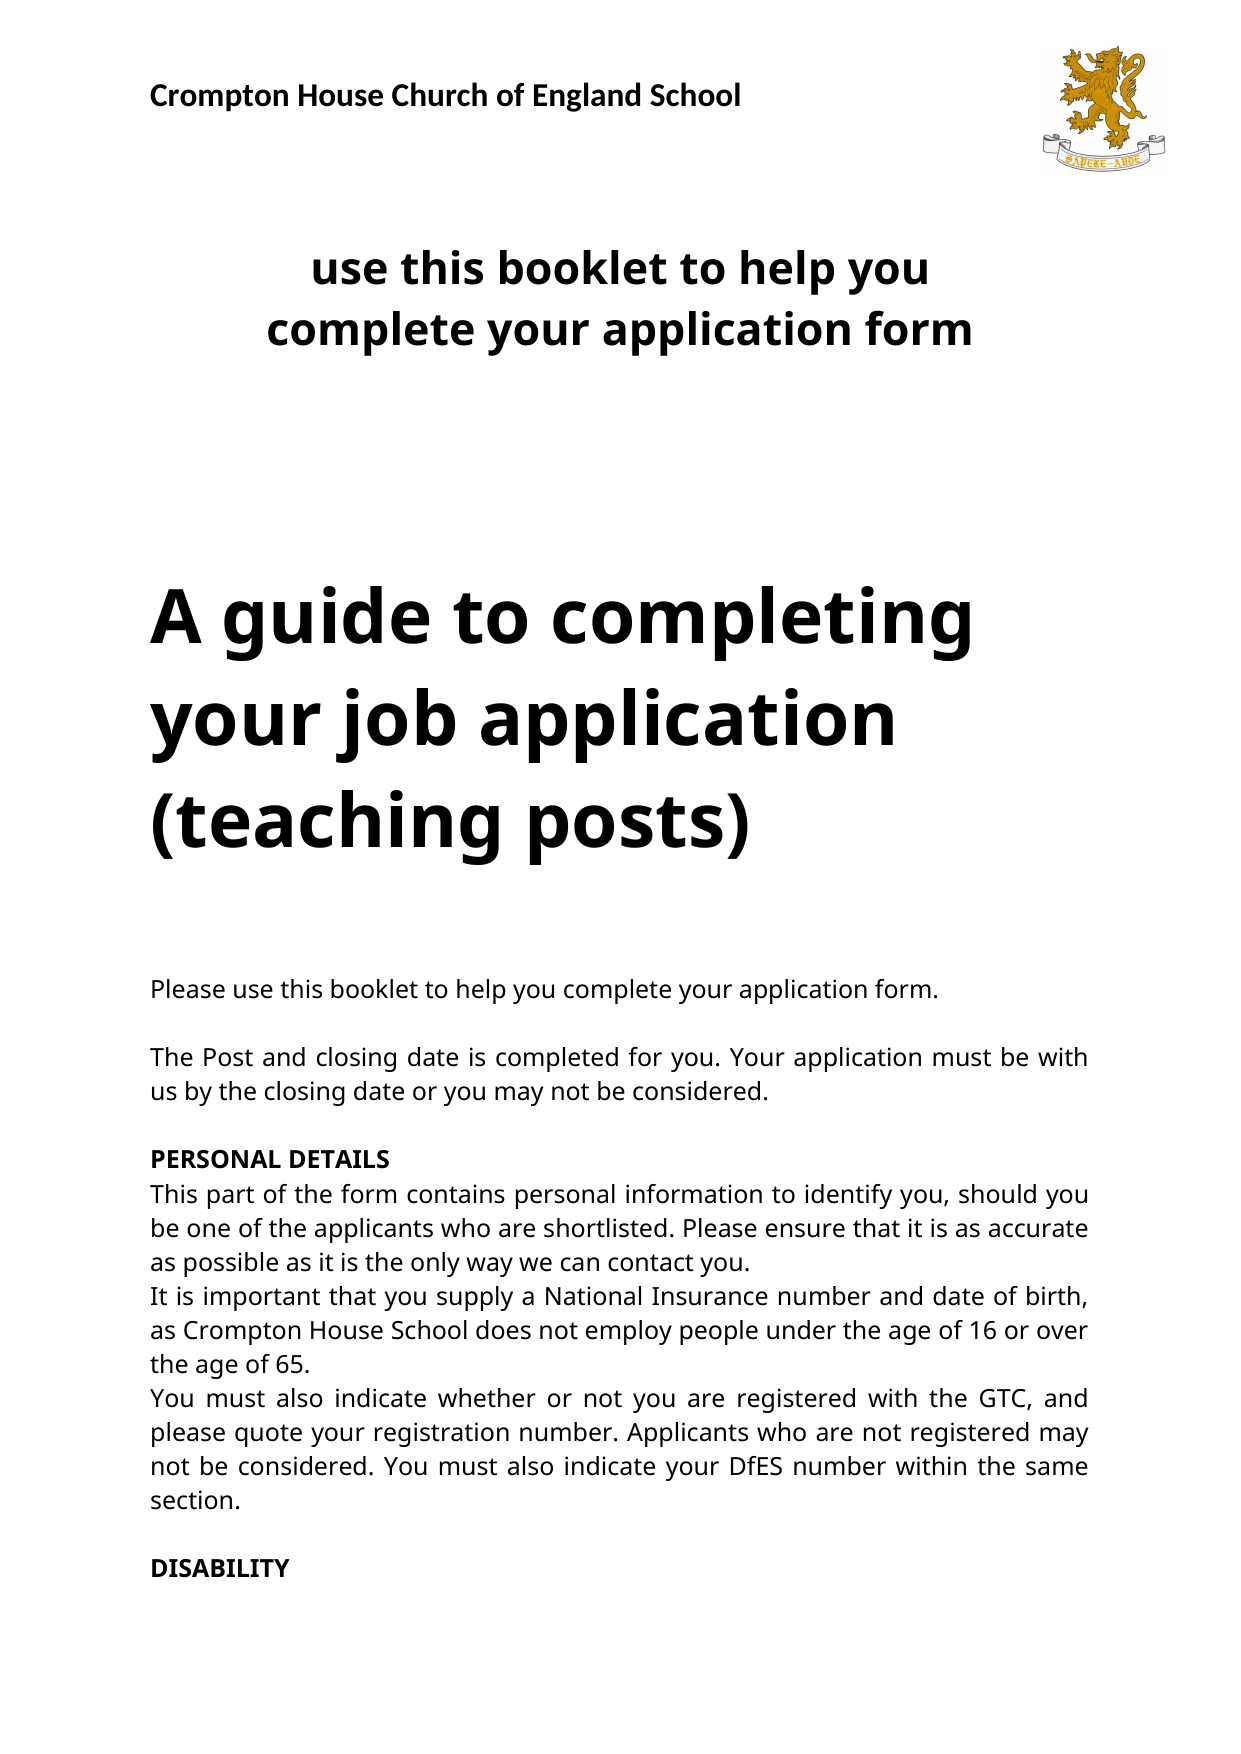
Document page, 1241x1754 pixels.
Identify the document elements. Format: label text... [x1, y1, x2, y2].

text A guide to completing [150, 563, 1090, 665]
text You must also indicate whether or not you are registered with the GTC, and please quote your registration number. Applicants who are not registered may not be considered. You must also indicate your DfES number within the same section. [150, 1381, 1090, 1517]
text use this booklet to help you [150, 237, 1090, 298]
text The Post and closing date is completed for you. Your application must be with us by the closing date or you may not be considered. [150, 1040, 1090, 1108]
text complete your application form [150, 298, 1090, 359]
text (teaching posts) [150, 767, 1090, 870]
text DISABILITY [150, 1551, 1090, 1585]
text your job application [150, 665, 1090, 767]
text PERSONAL DETAILS [150, 1142, 1090, 1176]
picture [1039, 44, 1168, 176]
text This part of the form contains personal information to identify you, should you be one of the applicants who are shortlisted. Please ensure that it is as accurate as possible as it is the only way we can contact you. [150, 1176, 1090, 1278]
text It is important that you supply a National Insurance number and date of birth, as Crompton House School does not employ people under the age of 16 or over the age of 65. [150, 1278, 1090, 1381]
text Please use this booklet to help you complete your application form. [150, 972, 1090, 1006]
